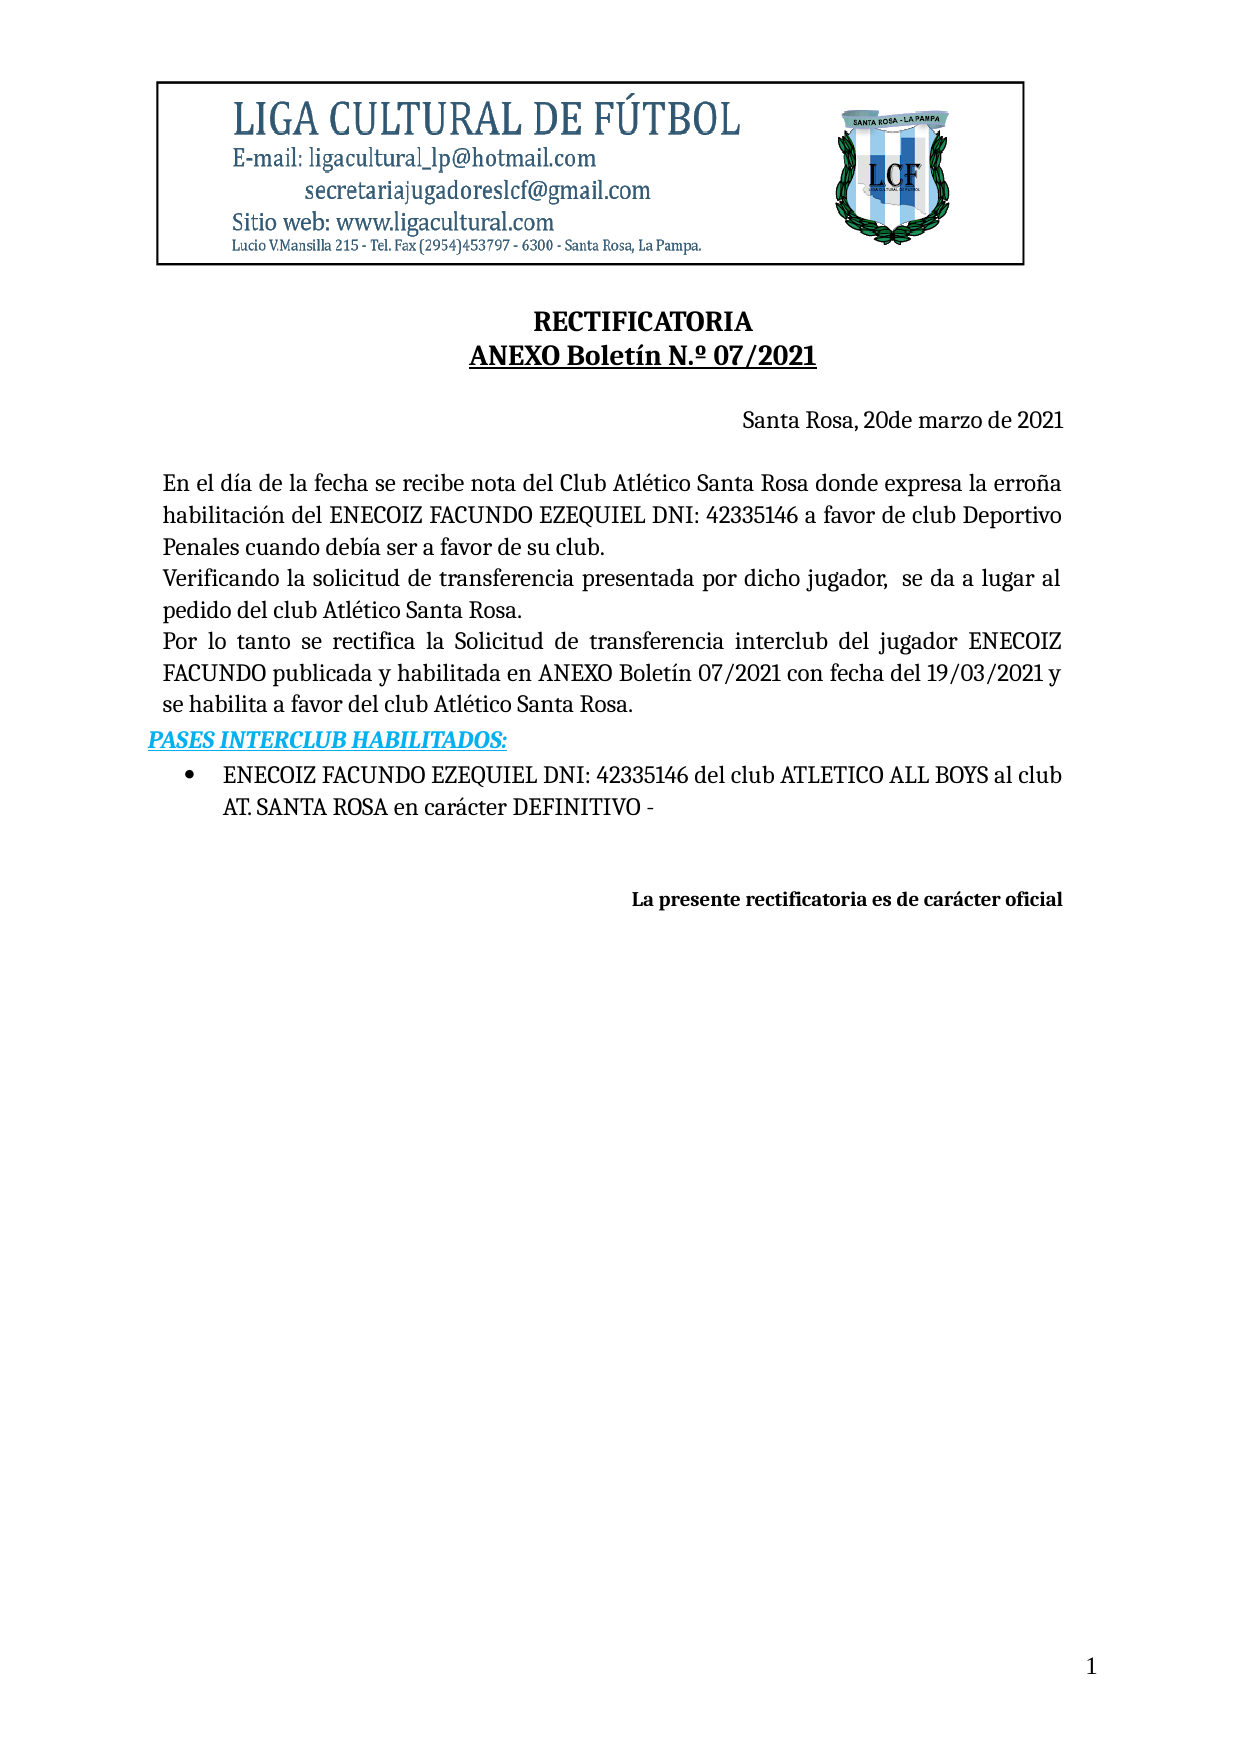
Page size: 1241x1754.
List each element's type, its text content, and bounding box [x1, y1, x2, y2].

list Por lo tanto se rectifica la Solicitud de transferencia interclub del jugador ENECOIZ FACUNDO publicada y habilitada en ANEXO Boletín 07/2021 con fecha del 19/03/2021 y se habilita a favor del club Atlético Santa Rosa. [162, 627, 1063, 719]
list Verificando la solicitud de transferencia presentada por dicho jugador, se da a lugar al pedido del club Atlético Santa Rosa. [162, 564, 1063, 624]
list La presente rectificatoria es de carácter oficial [223, 887, 1063, 911]
text PASES INTERCLUB HABILITADOS: [148, 726, 1063, 754]
list RECTIFICATORIA [223, 306, 1063, 339]
list ANEXO Boletín N.º 07/2021 [223, 339, 1063, 373]
picture [147, 73, 1034, 272]
list ENECOIZ FACUNDO EZEQUIEL DNI: 42335146 del club ATLETICO ALL BOYS al club AT. SANTA ROSA en carácter DEFINITIVO - [185, 761, 1063, 821]
list En el día de la fecha se recibe nota del Club Atlético Santa Rosa donde expresa la erroña habilitación del ENECOIZ FACUNDO EZEQUIEL DNI: 42335146 a favor de club Deportivo Penales cuando debía ser a favor de su club. [162, 469, 1063, 561]
list Santa Rosa, 20de marzo de 2021 [223, 406, 1063, 435]
